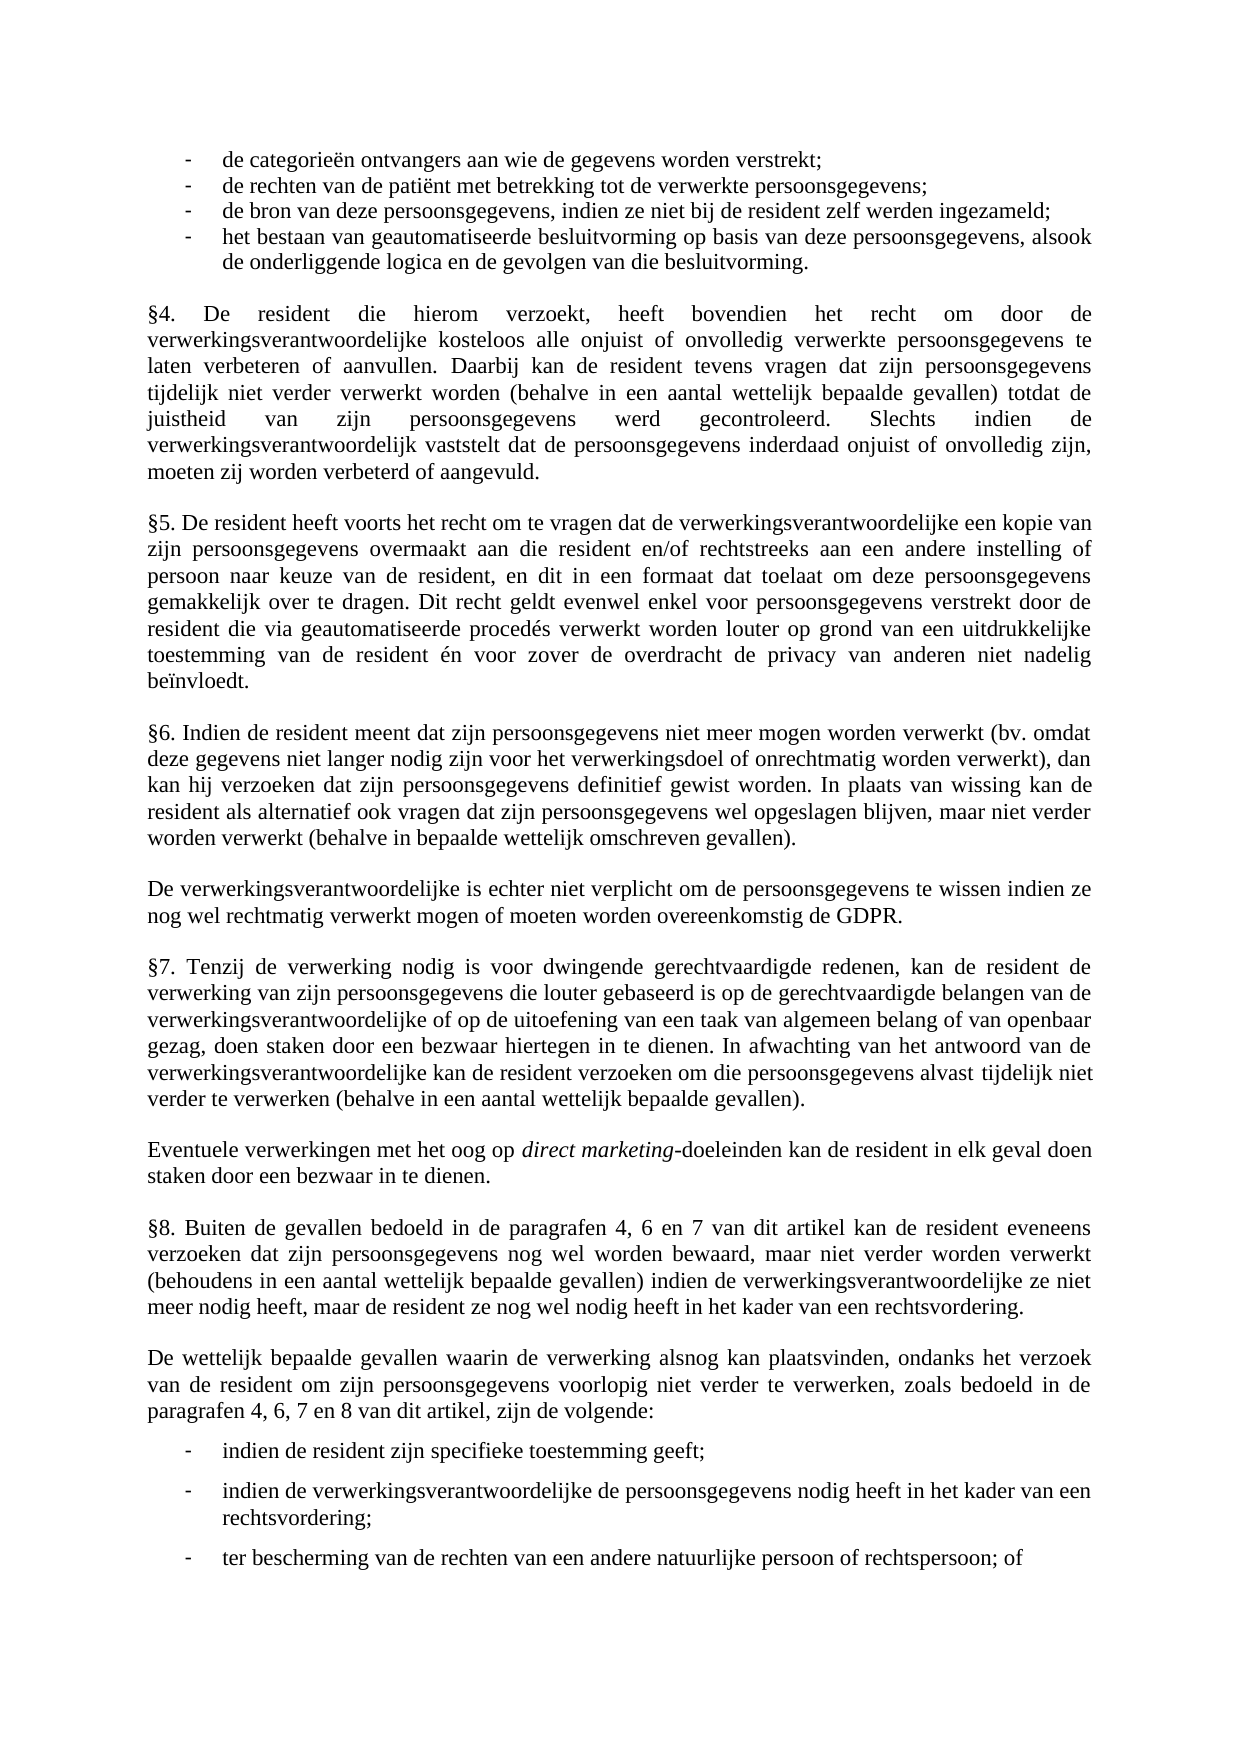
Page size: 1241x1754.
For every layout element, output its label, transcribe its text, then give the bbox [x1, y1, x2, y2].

list indien de resident zijn specifieke toestemming geeft; [184, 1436, 1093, 1464]
text §5. De resident heeft voorts het recht om te vragen dat de verwerkingsverantwoordelijke een kopie van zijn persoonsgegevens overmaakt aan die resident en/of rechtstreeks aan een andere instelling of persoon naar keuze van de resident, en dit in een formaat dat toelaat om deze persoonsgegevens gemakkelijk over te dragen. Dit recht geldt evenwel enkel voor persoonsgegevens verstrekt door de resident die via geautomatiseerde procedés verwerkt worden louter op grond van een uitdrukkelijke toestemming van de resident én voor zover de overdracht de privacy van anderen niet nadelig beïnvloedt. [147, 509, 1093, 694]
text De wettelijk bepaalde gevallen waarin de verwerking alsnog kan plaatsvinden, ondanks het verzoek van de resident om zijn persoonsgegevens voorlopig niet verder te verwerken, zoals bedoeld in de paragrafen 4, 6, 7 en 8 van dit artikel, zijn de volgende: [147, 1344, 1093, 1423]
list de categorieën ontvangers aan wie de gegevens worden verstrekt; [184, 147, 1093, 173]
list ter bescherming van de rechten van een andere natuurlijke persoon of rechtspersoon; of [184, 1543, 1093, 1571]
text §4. De resident die hierom verzoekt, heeft bovendien het recht om door de verwerkingsverantwoordelijke kosteloos alle onjuist of onvolledig verwerkte persoonsgegevens te laten verbeteren of aanvullen. Daarbij kan de resident tevens vragen dat zijn persoonsgegevens tijdelijk niet verder verwerkt worden (behalve in een aantal wettelijk bepaalde gevallen) totdat de juistheid van zijn persoonsgegevens werd gecontroleerd. Slechts indien de verwerkingsverantwoordelijk vaststelt dat de persoonsgegevens inderdaad onjuist of onvolledig zijn, moeten zij worden verbeterd of aangevuld. [147, 300, 1093, 484]
text Eventuele verwerkingen met het oog op direct marketing-doeleinden kan de resident in elk geval doen staken door een bezwaar in te dienen. [147, 1136, 1093, 1189]
list de rechten van de patiënt met betrekking tot de verwerkte persoonsgegevens; [184, 173, 1093, 198]
text De verwerkingsverantwoordelijke is echter niet verplicht om de persoonsgegevens te wissen indien ze nog wel rechtmatig verwerkt mogen of moeten worden overeenkomstig de GDPR. [147, 875, 1093, 928]
text §6. Indien de resident meent dat zijn persoonsgegevens niet meer mogen worden verwerkt (bv. omdat deze gegevens niet langer nodig zijn voor het verwerkingsdoel of onrechtmatig worden verwerkt), dan kan hij verzoeken dat zijn persoonsgegevens definitief gewist worden. In plaats van wissing kan de resident als alternatief ook vragen dat zijn persoonsgegevens wel opgeslagen blijven, maar niet verder worden verwerkt (behalve in bepaalde wettelijk omschreven gevallen). [147, 719, 1093, 850]
text §7. Tenzij de verwerking nodig is voor dwingende gerechtvaardigde redenen, kan de resident de verwerking van zijn persoonsgegevens die louter gebaseerd is op de gerechtvaardigde belangen van de verwerkingsverantwoordelijke of op de uitoefening van een taak van algemeen belang of van openbaar gezag, doen staken door een bezwaar hiertegen in te dienen. In afwachting van het antwoord van de verwerkingsverantwoordelijke kan de resident verzoeken om die persoonsgegevens alvast tijdelijk niet verder te verwerken (behalve in een aantal wettelijk bepaalde gevallen). [147, 953, 1093, 1111]
list de bron van deze persoonsgegevens, indien ze niet bij de resident zelf werden ingezameld; [184, 198, 1093, 224]
list indien de verwerkingsverantwoordelijke de persoonsgegevens nodig heeft in het kader van een rechtsvordering; [184, 1476, 1093, 1531]
list het bestaan van geautomatiseerde besluitvorming op basis van deze persoonsgegevens, alsook de onderliggende logica en de gevolgen van die besluitvorming. [184, 224, 1093, 275]
text §8. Buiten de gevallen bedoeld in de paragrafen 4, 6 en 7 van dit artikel kan de resident eveneens verzoeken dat zijn persoonsgegevens nog wel worden bewaard, maar niet verder worden verwerkt (behoudens in een aantal wettelijk bepaalde gevallen) indien de verwerkingsverantwoordelijke ze niet meer nodig heeft, maar de resident ze nog wel nodig heeft in het kader van een rechtsvordering. [147, 1214, 1093, 1319]
